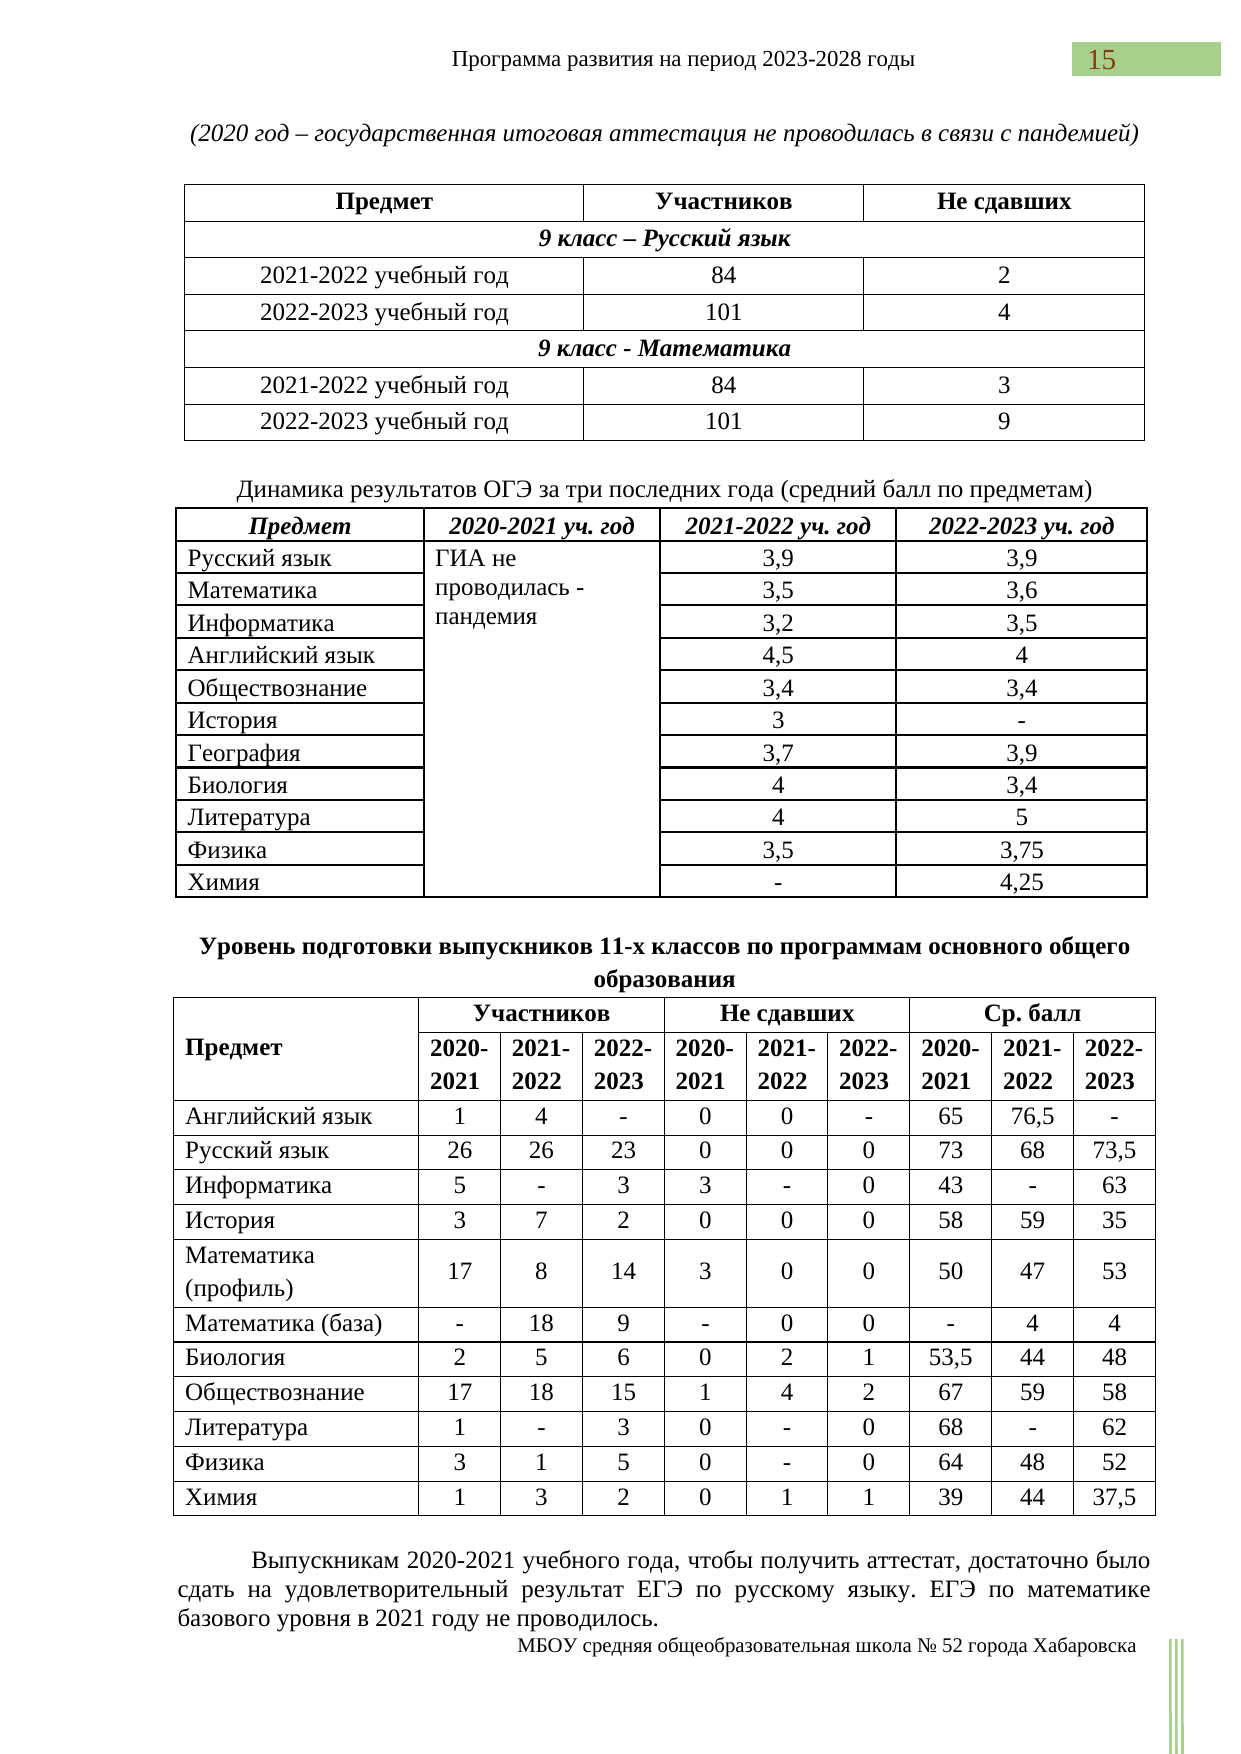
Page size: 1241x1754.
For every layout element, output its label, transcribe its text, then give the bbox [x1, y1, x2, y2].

table_cell 2 [828, 1377, 909, 1411]
table_cell География [177, 736, 423, 766]
table_cell 26 [419, 1136, 500, 1169]
table_cell 4 [747, 1377, 827, 1411]
table_cell 0 [665, 1482, 746, 1515]
table_cell 2 [583, 1205, 664, 1239]
table_cell 1 [665, 1377, 746, 1411]
table_cell Физика [177, 833, 423, 863]
table_cell 5 [583, 1447, 664, 1481]
table_cell 44 [992, 1482, 1073, 1515]
table_cell 73,5 [1074, 1136, 1155, 1169]
table_cell Информатика [177, 606, 423, 637]
table_cell 0 [747, 1240, 827, 1307]
table_cell 4,5 [661, 639, 895, 669]
table_cell - [992, 1170, 1073, 1204]
text Уровень подготовки выпускников 11-х классов по программам основного общего образования [177, 931, 1152, 993]
table_cell 0 [828, 1447, 909, 1481]
text Выпускникам 2020-2021 учебного года, чтобы получить аттестат, достаточно было сдать на удовлетворительный результат ЕГЭ по русскому языку. ЕГЭ по математике базового уровня в 2021 году не проводилось. [177, 1545, 1152, 1631]
table_cell 59 [992, 1377, 1073, 1411]
table_cell 2021-2022 [747, 1033, 827, 1100]
table_cell 3,6 [897, 574, 1146, 604]
table_cell История [174, 1205, 418, 1239]
table_cell 3 [665, 1240, 746, 1307]
table_header Предмет [185, 185, 583, 221]
table_header 2022-2023 уч. год [897, 509, 1146, 539]
table_cell 2021-2022 учебный год [185, 258, 583, 294]
table_cell 2020-2021 [665, 1033, 746, 1100]
table_cell 4 [864, 295, 1144, 330]
table_cell 48 [1074, 1343, 1155, 1376]
table_cell 52 [1074, 1447, 1155, 1481]
table_cell 2 [864, 258, 1144, 294]
table_cell 3,4 [897, 769, 1146, 799]
table_cell Биология [174, 1343, 418, 1376]
table_header Участников [419, 998, 664, 1032]
table_cell 0 [828, 1308, 909, 1341]
table_cell 3 [864, 368, 1144, 403]
table_cell 1 [828, 1482, 909, 1515]
table_cell Математика [177, 574, 423, 604]
table_cell - [747, 1412, 827, 1446]
table_cell Математика (профиль) [174, 1240, 418, 1307]
table_cell 3,4 [897, 671, 1146, 702]
table_cell Литература [177, 801, 423, 831]
table_cell 1 [501, 1447, 582, 1481]
table_cell 3,5 [661, 574, 895, 604]
text (2020 год – государственная итоговая аттестация не проводилась в связи с пандемией) [177, 118, 1152, 147]
table_cell 3,4 [661, 671, 895, 702]
table_cell 2020-2021 [910, 1033, 991, 1100]
table_cell 0 [747, 1205, 827, 1239]
table_cell - [897, 704, 1146, 734]
table_cell 2 [419, 1343, 500, 1376]
table_cell 37,5 [1074, 1482, 1155, 1515]
table_cell 50 [910, 1240, 991, 1307]
table_cell Химия [177, 866, 423, 896]
table_cell 0 [828, 1136, 909, 1169]
table_cell 84 [584, 258, 863, 294]
table_cell 76,5 [992, 1101, 1073, 1134]
table_cell 0 [665, 1136, 746, 1169]
table_cell 3 [419, 1447, 500, 1481]
table_cell - [583, 1101, 664, 1134]
table_cell 26 [501, 1136, 582, 1169]
table_cell 35 [1074, 1205, 1155, 1239]
table_cell 84 [584, 368, 863, 403]
table_cell 3 [583, 1412, 664, 1446]
table_cell 3,9 [661, 542, 895, 572]
table_cell 2021-2022 [992, 1033, 1073, 1100]
table_cell 4 [897, 639, 1146, 669]
table_cell 0 [665, 1412, 746, 1446]
table_cell 58 [1074, 1377, 1155, 1411]
table_cell 3,75 [897, 833, 1146, 863]
table_cell 5 [897, 801, 1146, 831]
table_cell 1 [828, 1343, 909, 1376]
table_cell 7 [501, 1205, 582, 1239]
table_cell 3 [665, 1170, 746, 1204]
table_cell 44 [992, 1343, 1073, 1376]
table_cell 39 [910, 1482, 991, 1515]
table_cell - [992, 1412, 1073, 1446]
table_cell 2021-2022 [501, 1033, 582, 1100]
table_cell Физика [174, 1447, 418, 1481]
table_cell 15 [583, 1377, 664, 1411]
table_cell - [1074, 1101, 1155, 1134]
table_cell 3,9 [897, 542, 1146, 572]
table_cell - [661, 866, 895, 896]
table_cell 3 [419, 1205, 500, 1239]
table_cell 5 [501, 1343, 582, 1376]
table_cell 18 [501, 1308, 582, 1341]
table_cell 0 [828, 1412, 909, 1446]
table_header 2020-2021 уч. год [425, 509, 659, 539]
table_cell 5 [419, 1170, 500, 1204]
table_cell 1 [419, 1482, 500, 1515]
table_cell 64 [910, 1447, 991, 1481]
table_cell 2022-2023 учебный год [185, 295, 583, 330]
table_cell 1 [747, 1482, 827, 1515]
table_cell 4 [661, 769, 895, 799]
table_cell Информатика [174, 1170, 418, 1204]
text Динамика результатов ОГЭ за три последних года (средний балл по предметам) [177, 474, 1152, 503]
table_cell - [747, 1447, 827, 1481]
table_cell - [501, 1412, 582, 1446]
table_header Не сдавших [665, 998, 909, 1032]
table_cell - [828, 1101, 909, 1134]
table_header 2021-2022 уч. год [661, 509, 895, 539]
table_cell 9 [583, 1308, 664, 1341]
table_cell 48 [992, 1447, 1073, 1481]
table_cell 53,5 [910, 1343, 991, 1376]
table_cell 67 [910, 1377, 991, 1411]
table_header Ср. балл [910, 998, 1155, 1032]
table_cell 0 [828, 1240, 909, 1307]
table_cell - [501, 1170, 582, 1204]
table_cell 3,2 [661, 606, 895, 637]
table_cell Английский язык [177, 639, 423, 669]
table_cell 2022-2023 [583, 1033, 664, 1100]
table_cell Обществознание [174, 1377, 418, 1411]
table_cell 4 [992, 1308, 1073, 1341]
table_cell Химия [174, 1482, 418, 1515]
table_cell 8 [501, 1240, 582, 1307]
table_cell Английский язык [174, 1101, 418, 1134]
table_cell - [419, 1308, 500, 1341]
table_cell 2022-2023 [828, 1033, 909, 1100]
table_cell 9 класс – Русский язык [185, 222, 1144, 257]
table_cell Биология [177, 769, 423, 799]
table_cell 47 [992, 1240, 1073, 1307]
table_cell 14 [583, 1240, 664, 1307]
table_cell - [665, 1308, 746, 1341]
table_cell 2020-2021 [419, 1033, 500, 1100]
table_cell 53 [1074, 1240, 1155, 1307]
table_cell 4 [661, 801, 895, 831]
table_cell 58 [910, 1205, 991, 1239]
table_cell 4 [501, 1101, 582, 1134]
table_cell 17 [419, 1240, 500, 1307]
table_header Участников [584, 185, 863, 221]
table_cell 101 [584, 295, 863, 330]
table_cell 0 [747, 1101, 827, 1134]
table_cell 17 [419, 1377, 500, 1411]
table_cell 3,5 [661, 833, 895, 863]
table_cell Обществознание [177, 671, 423, 702]
table_cell - [910, 1308, 991, 1341]
table_header Предмет [174, 998, 418, 1100]
table_cell 6 [583, 1343, 664, 1376]
table_cell ГИА не проводилась - пандемия [425, 542, 659, 896]
table_cell 23 [583, 1136, 664, 1169]
table_cell Математика (база) [174, 1308, 418, 1341]
table_cell 3 [661, 704, 895, 734]
table_cell 3 [501, 1482, 582, 1515]
table_cell 1 [419, 1101, 500, 1134]
table_cell 63 [1074, 1170, 1155, 1204]
table_cell 2 [583, 1482, 664, 1515]
table_cell 73 [910, 1136, 991, 1169]
table_cell 0 [665, 1101, 746, 1134]
table_cell Русский язык [174, 1136, 418, 1169]
table_cell 2 [747, 1343, 827, 1376]
table_cell - [747, 1170, 827, 1204]
table_cell 4,25 [897, 866, 1146, 896]
table_cell 3,7 [661, 736, 895, 766]
table_cell 59 [992, 1205, 1073, 1239]
table_cell 0 [747, 1136, 827, 1169]
table_cell 2022-2023 учебный год [185, 405, 583, 440]
table_cell 0 [665, 1447, 746, 1481]
table_cell 101 [584, 405, 863, 440]
table_cell 62 [1074, 1412, 1155, 1446]
table_cell 0 [828, 1205, 909, 1239]
table_cell 68 [910, 1412, 991, 1446]
table_cell 43 [910, 1170, 991, 1204]
table_cell Русский язык [177, 542, 423, 572]
table_cell 9 класс - Математика [185, 331, 1144, 367]
table_cell 3,5 [897, 606, 1146, 637]
table_header Не сдавших [864, 185, 1144, 221]
table_cell 68 [992, 1136, 1073, 1169]
table_cell 2022-2023 [1074, 1033, 1155, 1100]
table_cell 0 [665, 1343, 746, 1376]
table_cell Литература [174, 1412, 418, 1446]
table_cell 0 [665, 1205, 746, 1239]
table_cell 0 [828, 1170, 909, 1204]
table_cell 1 [419, 1412, 500, 1446]
table_cell 65 [910, 1101, 991, 1134]
table_cell История [177, 704, 423, 734]
table_header Предмет [177, 509, 423, 539]
table_cell 4 [1074, 1308, 1155, 1341]
table_cell 3,9 [897, 736, 1146, 766]
table_cell 9 [864, 405, 1144, 440]
table_cell 3 [583, 1170, 664, 1204]
table_cell 0 [747, 1308, 827, 1341]
table_cell 2021-2022 учебный год [185, 368, 583, 403]
table_cell 18 [501, 1377, 582, 1411]
